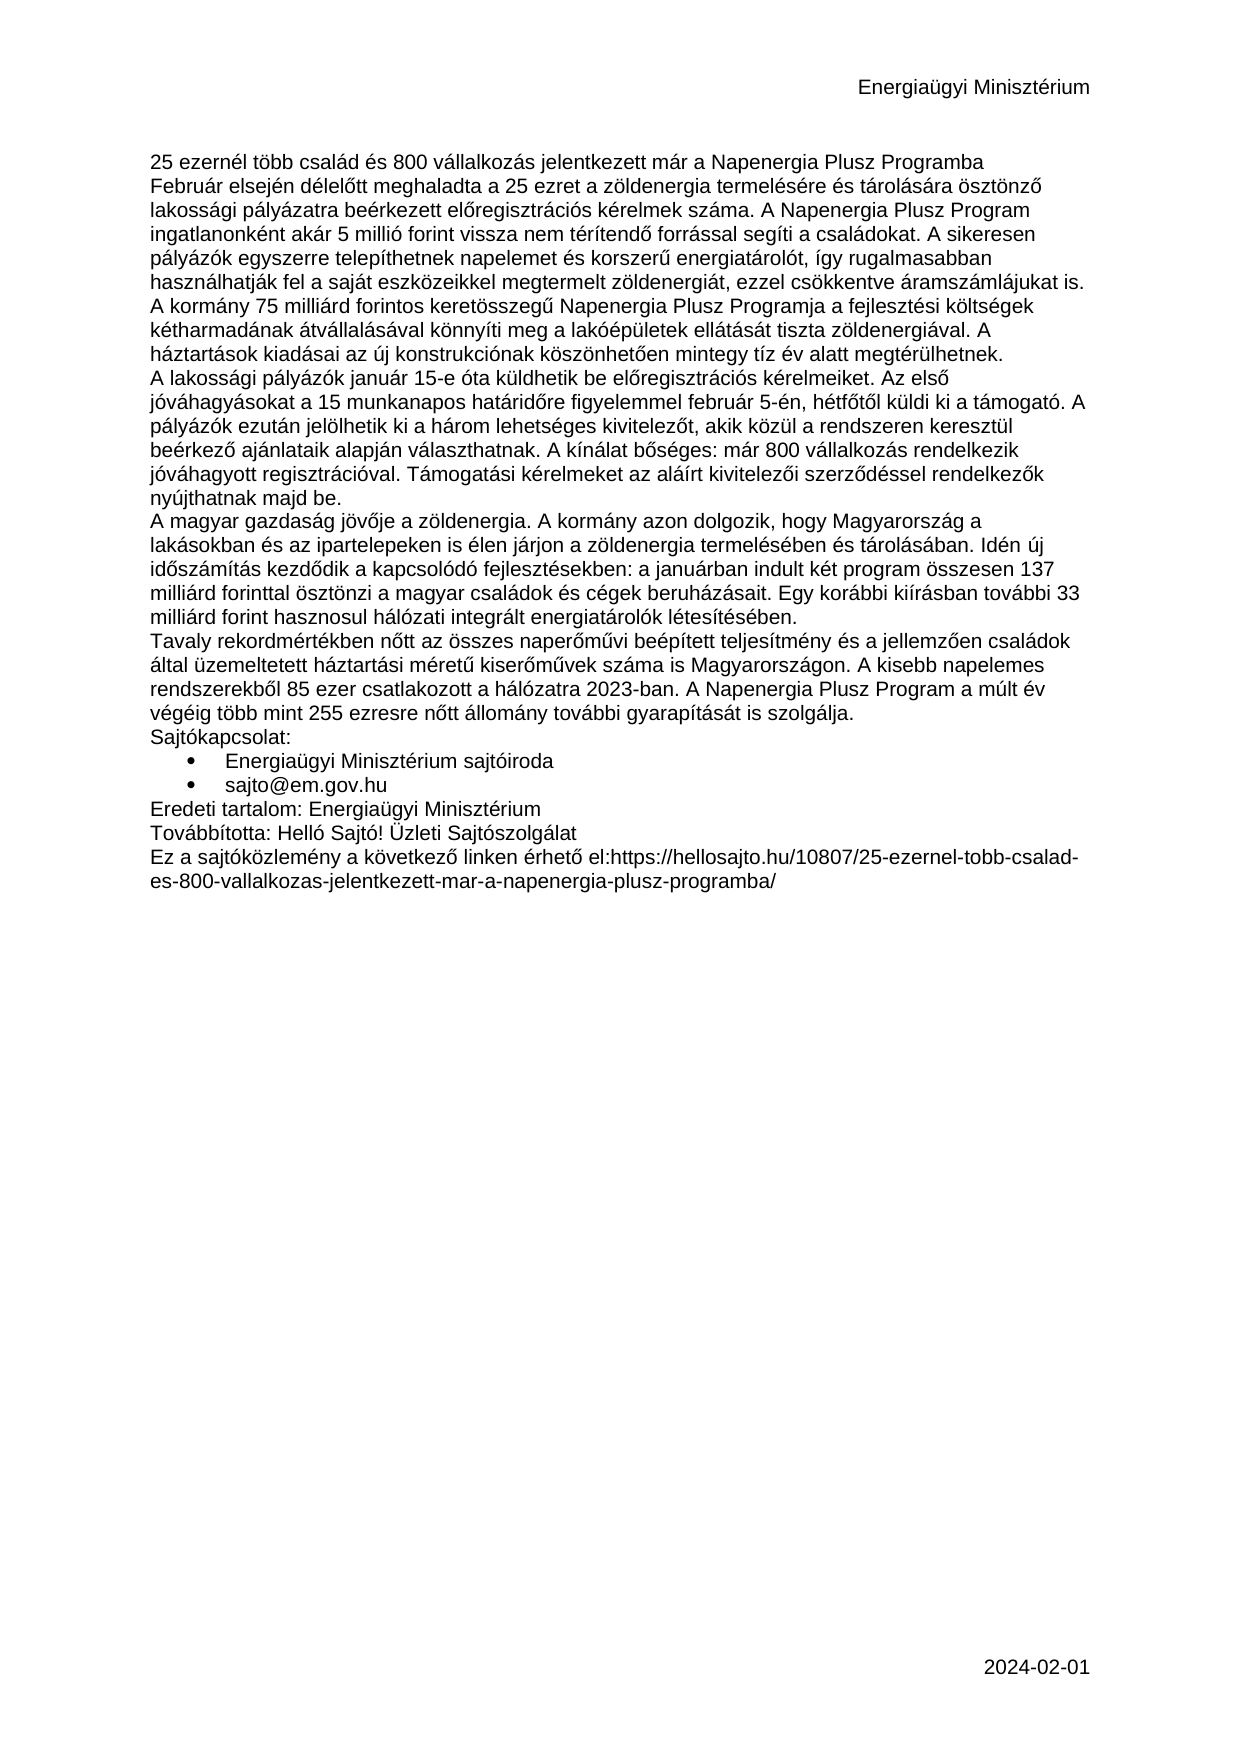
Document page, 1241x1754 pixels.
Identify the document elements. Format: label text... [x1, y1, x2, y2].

text Február elsején délelőtt meghaladta a 25 ezret a zöldenergia termelésére és tárolására ösztönző lakossági pályázatra beérkezett előregisztrációs kérelmek száma. A Napenergia Plusz Program ingatlanonként akár 5 millió forint vissza nem térítendő forrással segíti a családokat. A sikeresen pályázók egyszerre telepíthetnek napelemet és korszerű energiatárolót, így rugalmasabban használhatják fel a saját eszközeikkel megtermelt zöldenergiát, ezzel csökkentve áramszámlájukat is. [150, 174, 1090, 294]
text Eredeti tartalom: Energiaügyi Minisztérium [150, 797, 1090, 821]
text Ez a sajtóközlemény a következő linken érhető el: [150, 845, 1090, 893]
text Továbbította: Helló Sajtó! Üzleti Sajtószolgálat [150, 821, 1090, 845]
list sajto@em.gov.hu [187, 773, 1090, 797]
text A lakossági pályázók január 15-e óta küldhetik be előregisztrációs kérelmeiket. Az első jóváhagyásokat a 15 munkanapos határidőre figyelemmel február 5-én, hétfőtől küldi ki a támogató. A pályázók ezután jelölhetik ki a három lehetséges kivitelezőt, akik közül a rendszeren keresztül beérkező ajánlataik alapján választhatnak. A kínálat bőséges: már 800 vállalkozás rendelkezik jóváhagyott regisztrációval. Támogatási kérelmeket az aláírt kivitelezői szerződéssel rendelkezők nyújthatnak majd be. [150, 366, 1090, 509]
text 25 ezernél több család és 800 vállalkozás jelentkezett már a Napenergia Plusz Programba [150, 150, 1090, 174]
text Sajtókapcsolat: [150, 725, 1090, 749]
list Energiaügyi Minisztérium sajtóiroda [187, 749, 1090, 773]
text Tavaly rekordmértékben nőtt az összes naperőművi beépített teljesítmény és a jellemzően családok által üzemeltetett háztartási méretű kiserőművek száma is Magyarországon. A kisebb napelemes rendszerekből 85 ezer csatlakozott a hálózatra 2023-ban. A Napenergia Plusz Program a múlt év végéig több mint 255 ezresre nőtt állomány további gyarapítását is szolgálja. [150, 629, 1090, 725]
text A kormány 75 milliárd forintos keretösszegű Napenergia Plusz Programja a fejlesztési költségek kétharmadának átvállalásával könnyíti meg a lakóépületek ellátását tiszta zöldenergiával. A háztartások kiadásai az új konstrukciónak köszönhetően mintegy tíz év alatt megtérülhetnek. [150, 294, 1090, 366]
text A magyar gazdaság jövője a zöldenergia. A kormány azon dolgozik, hogy Magyarország a lakásokban és az ipartelepeken is élen járjon a zöldenergia termelésében és tárolásában. Idén új időszámítás kezdődik a kapcsolódó fejlesztésekben: a januárban indult két program összesen 137 milliárd forinttal ösztönzi a magyar családok és cégek beruházásait. Egy korábbi kiírásban további 33 milliárd forint hasznosul hálózati integrált energiatárolók létesítésében. [150, 509, 1090, 629]
